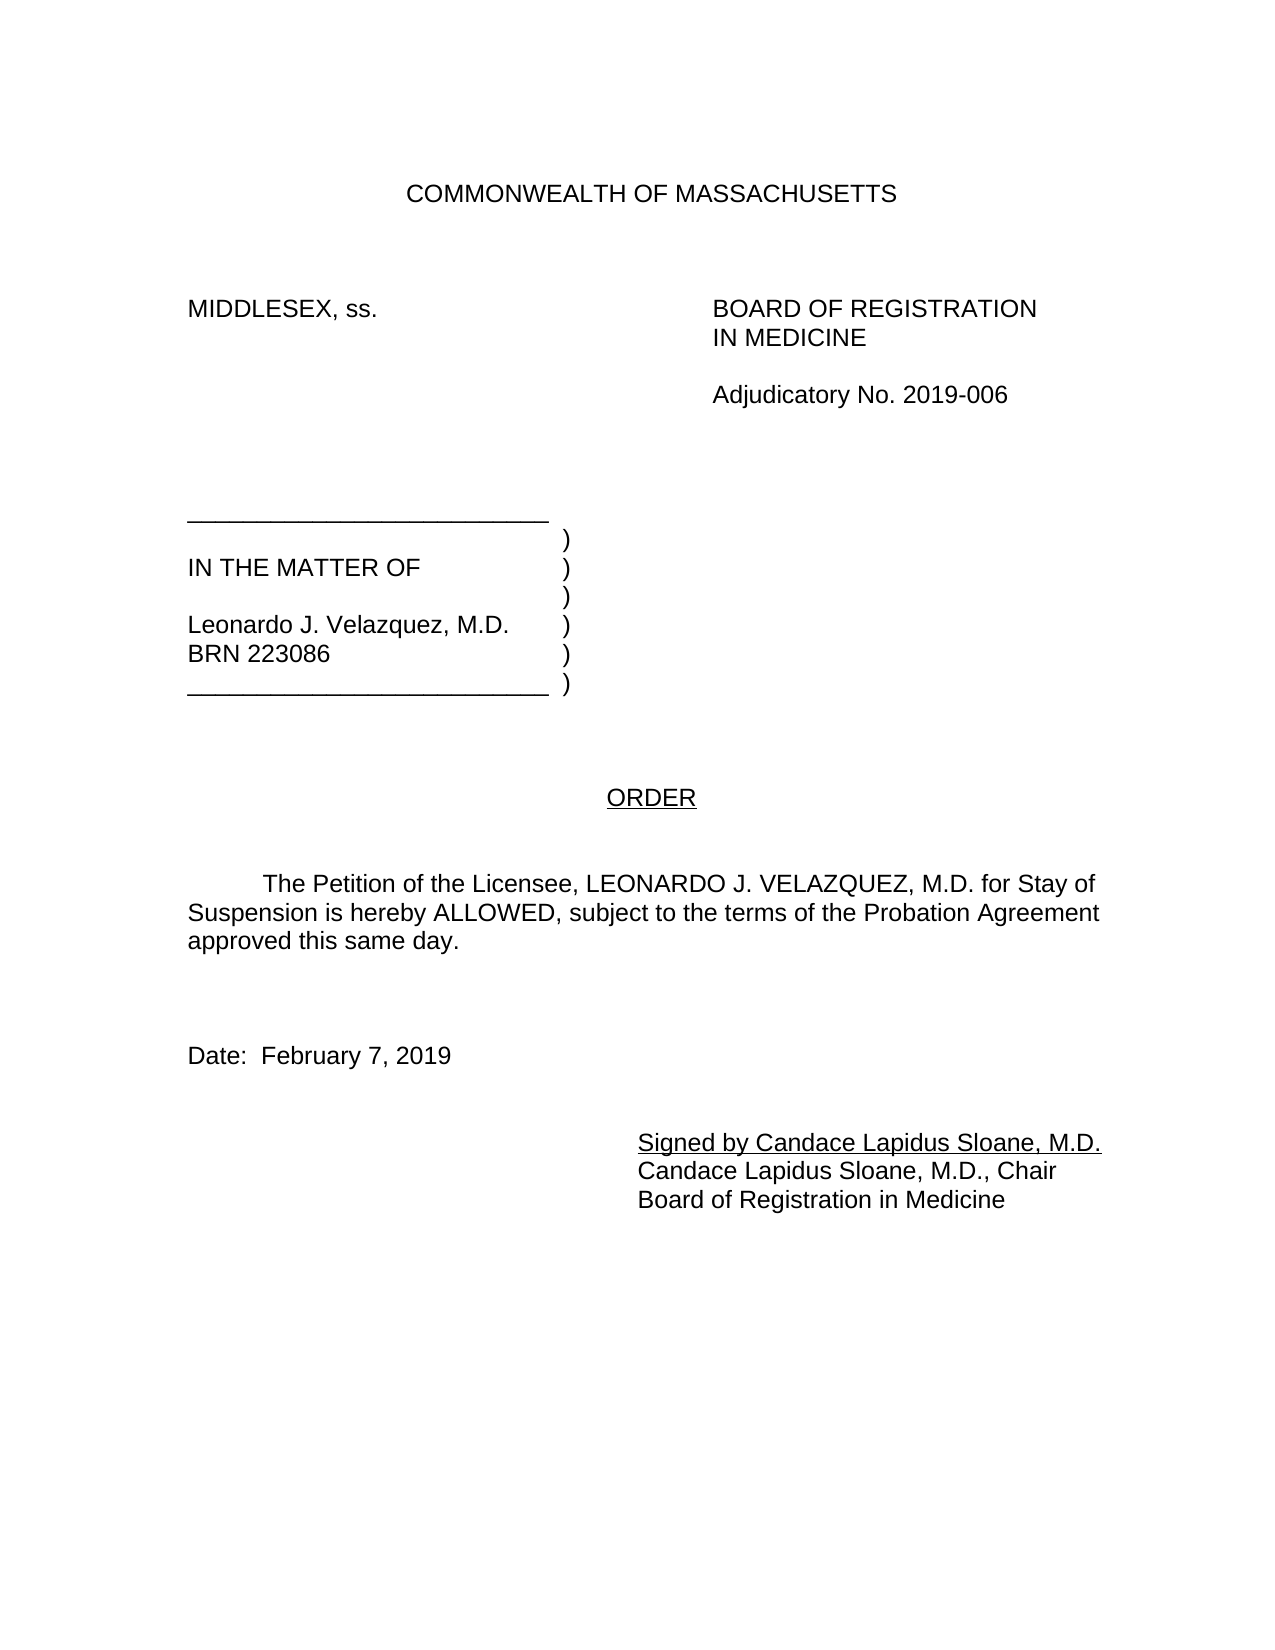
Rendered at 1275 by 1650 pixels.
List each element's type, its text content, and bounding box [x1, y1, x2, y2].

text Leonardo J. Velazquez, M.D. ) [187, 610, 1116, 639]
text Candace Lapidus Sloane, M.D., Chair [187, 1156, 1116, 1185]
text IN MEDICINE [187, 322, 1116, 351]
text Date: February 7, 2019 [187, 1041, 1116, 1070]
text __________________________ ) [187, 667, 1116, 696]
text Signed by Candace Lapidus Sloane, M.D. [637, 1127, 1116, 1156]
text __________________________ [187, 495, 1116, 524]
text MIDDLESEX, ss. BOARD OF REGISTRATION [187, 294, 1116, 322]
text Adjudicatory No. 2019-006 [187, 380, 1116, 409]
subtitle ORDER [187, 782, 1116, 811]
text ) [187, 581, 1116, 610]
text The Petition of the Licensee, LEONARDO J. VELAZQUEZ, M.D. for Stay of Suspension is hereby ALLOWED, subject to the terms of the Probation Agreement approved this same day. [187, 869, 1116, 955]
text Board of Registration in Medicine [187, 1185, 1116, 1214]
text ) [187, 524, 1116, 552]
text BRN 223086 ) [187, 639, 1116, 667]
text COMMONWEALTH OF MASSACHUSETTS [187, 179, 1116, 207]
text IN THE MATTER OF ) [187, 552, 1116, 581]
